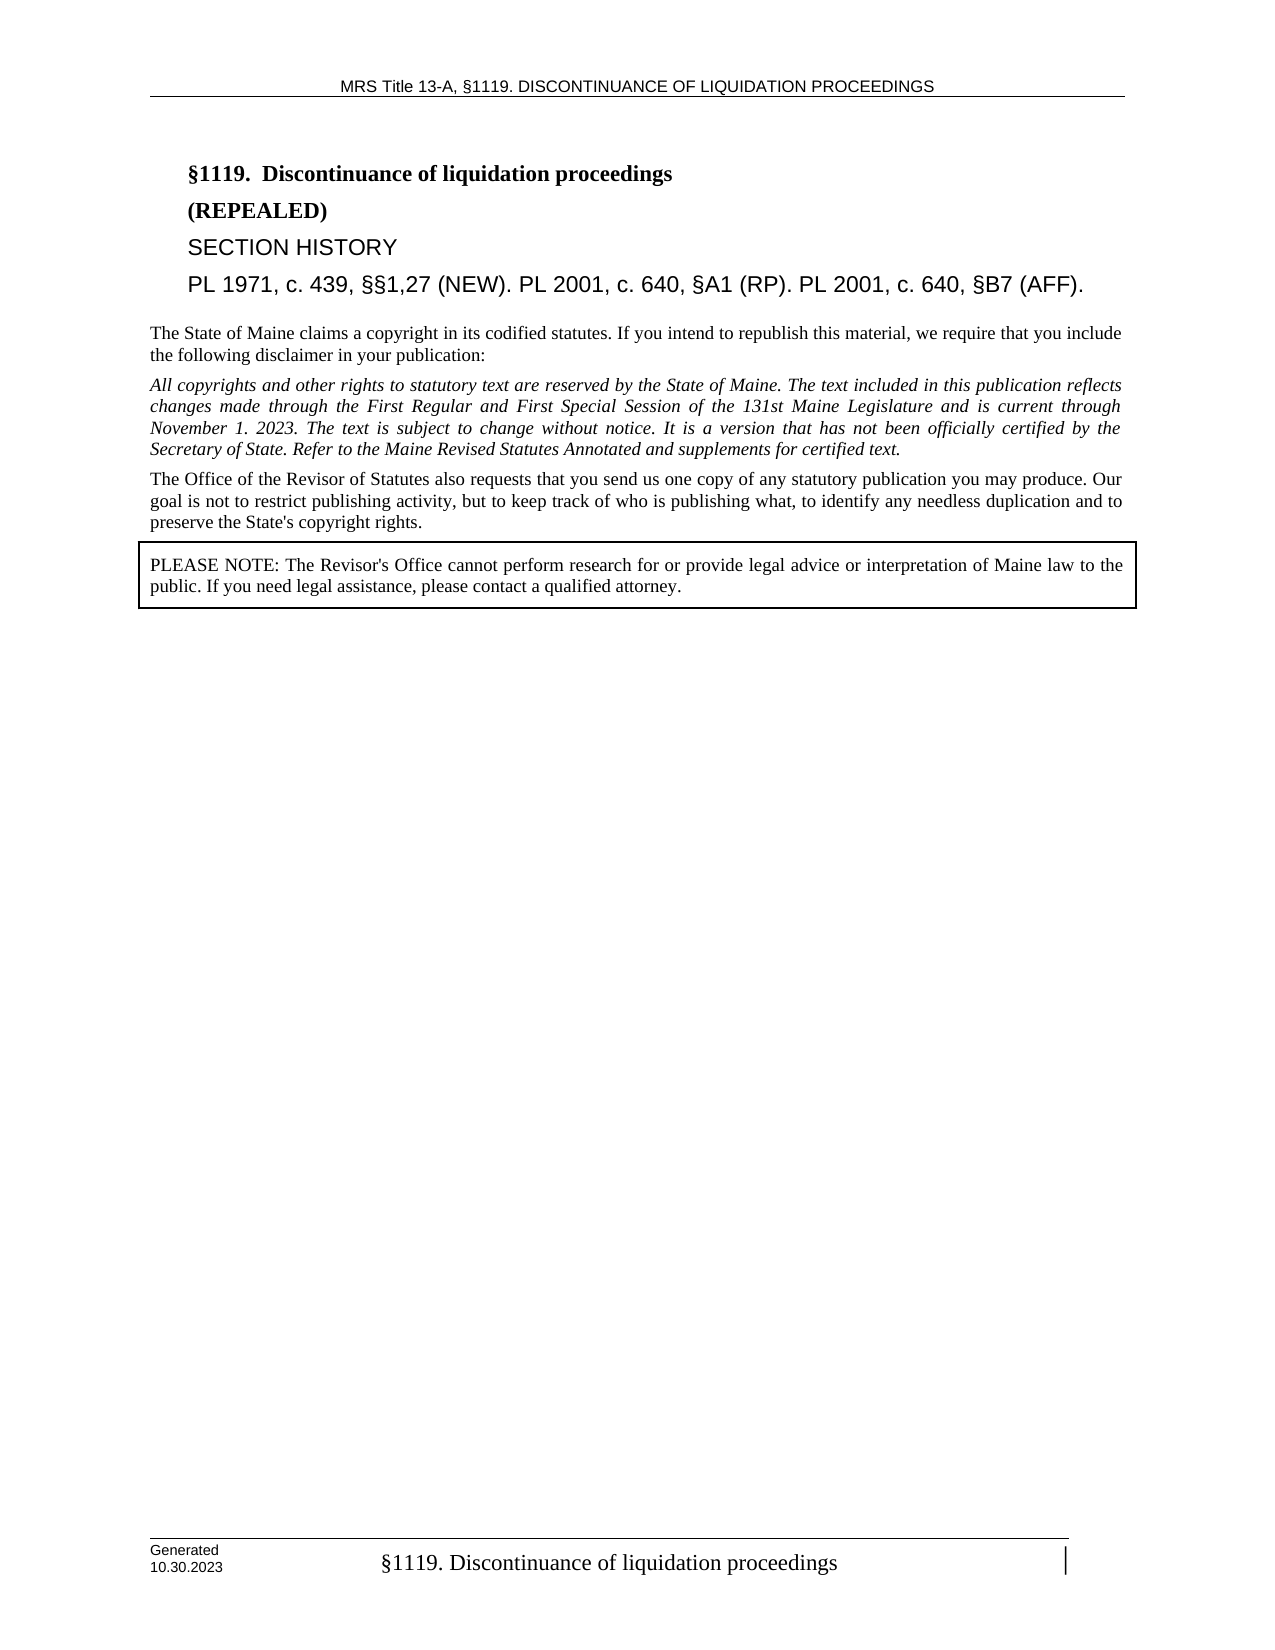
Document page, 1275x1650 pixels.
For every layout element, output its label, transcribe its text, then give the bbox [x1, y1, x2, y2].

text SECTION HISTORY [187, 234, 1125, 260]
text All copyrights and other rights to statutory text are reserved by the State of Maine. The text included in this publication reflects changes made through the First Regular and First Special Session of the 131st Maine Legislature and is current through November 1. 2023 . The text is subject to change without notice. It is a version that has not been officially certified by the Secretary of State. Refer to the Maine Revised Statutes Annotated and supplements for certified text. [150, 373, 1125, 460]
text (REPEALED) [187, 197, 1125, 223]
text §1119. Discontinuance of liquidation proceedings [187, 160, 1125, 187]
text PLEASE NOTE: The Revisor's Office cannot perform research for or provide legal advice or interpretation of Maine law to the public. If you need legal assistance, please contact a qualified attorney. [140, 543, 1135, 607]
text The State of Maine claims a copyright in its codified statutes. If you intend to republish this material, we require that you include the following disclaimer in your publication: [150, 322, 1125, 365]
text PL 1971, c. 439, §§1,27 (NEW). PL 2001, c. 640, §A1 (RP). PL 2001, c. 640, §B7 (AFF). [187, 271, 1125, 297]
text The Office of the Revisor of Statutes also requests that you send us one copy of any statutory publication you may produce. Our goal is not to restrict publishing activity, but to keep track of who is publishing what, to identify any needless duplication and to preserve the State's copyright rights. [150, 468, 1125, 533]
